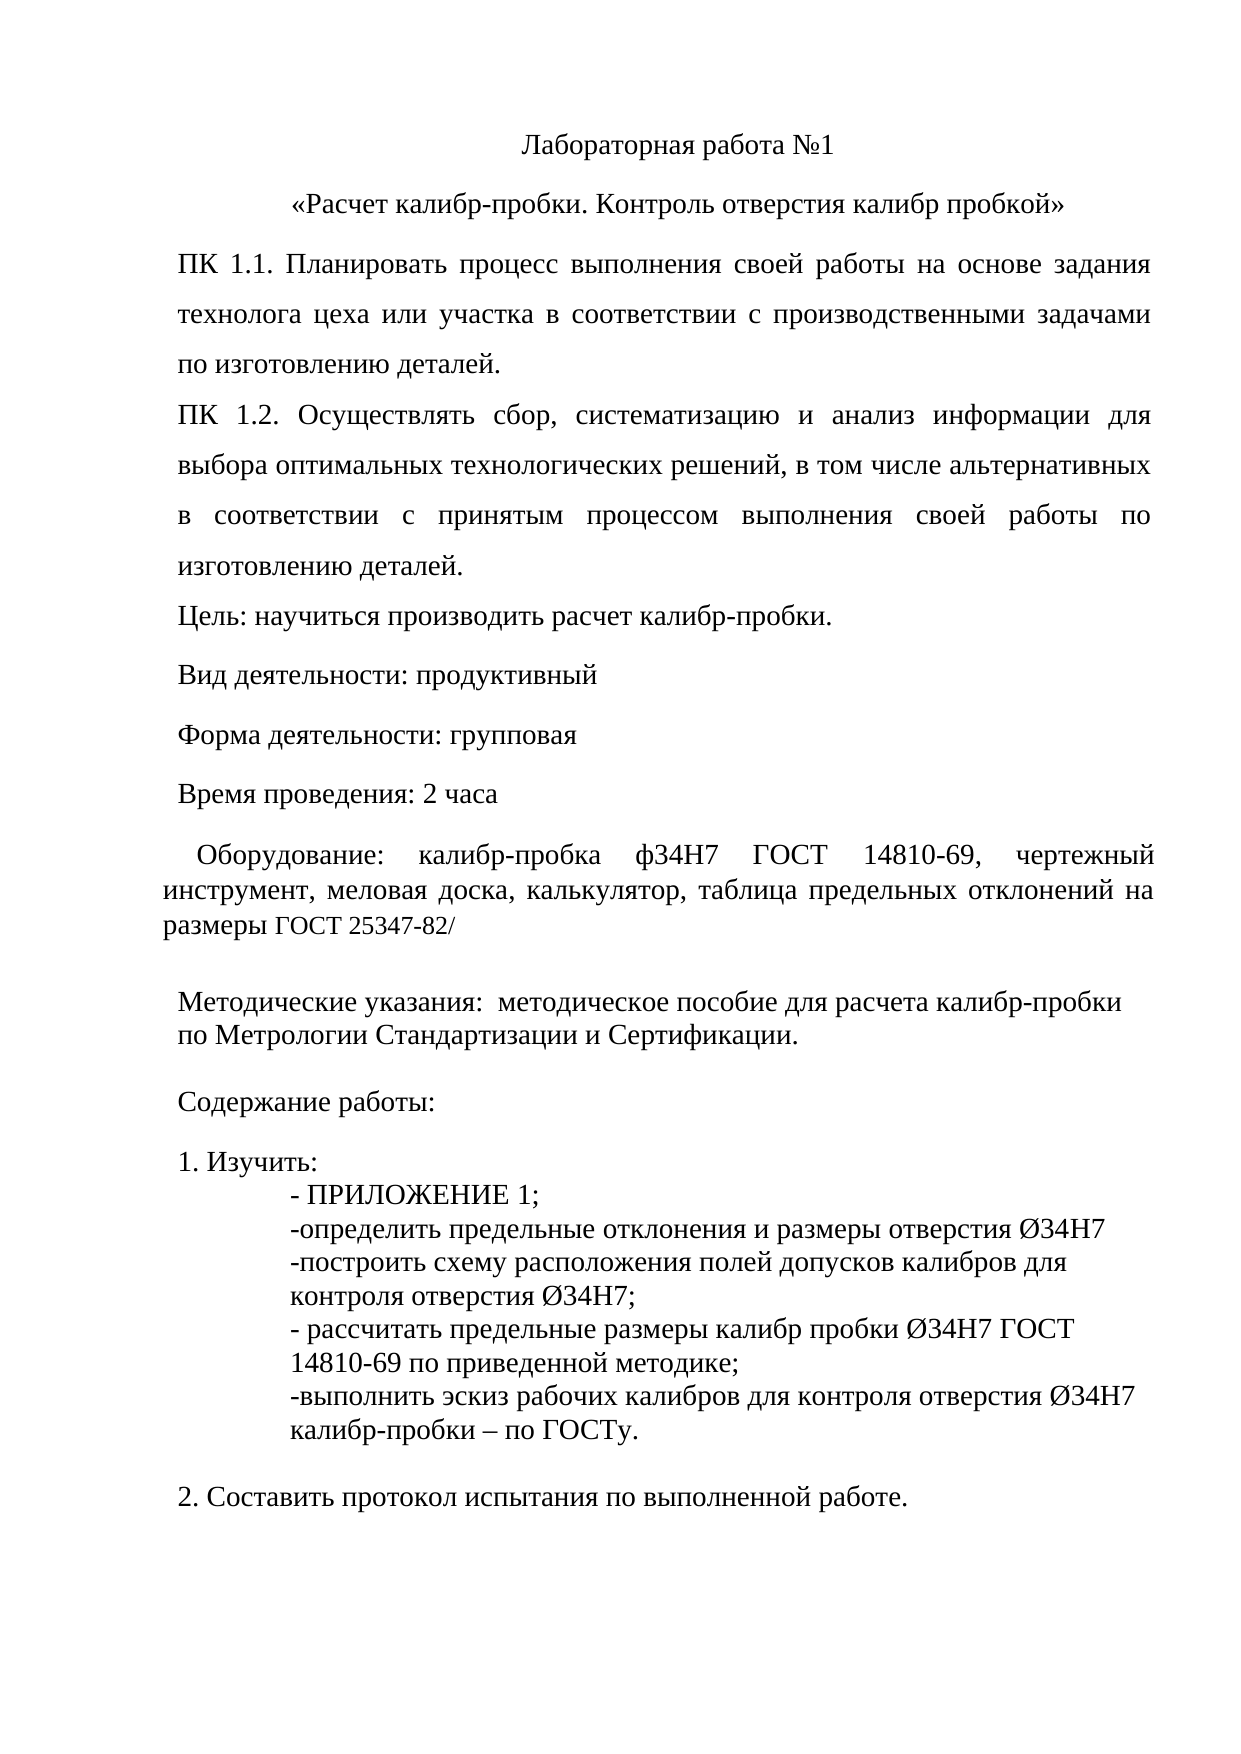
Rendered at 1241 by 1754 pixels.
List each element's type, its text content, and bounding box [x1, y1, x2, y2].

text Лабораторная работа №1 [204, 127, 1152, 161]
text - рассчитать предельные размеры калибр пробки Ø34Н7 ГОСТ 14810-69 по приведенной методике; [290, 1311, 1152, 1378]
text Методические указания: методическое пособие для расчета калибр-пробки по Метрологии Стандартизации и Сертификации. [177, 984, 1152, 1051]
text Цель: научиться производить расчет калибр-пробки. [177, 598, 1152, 632]
subtitle Оборудование: калибр-пробка ф34Н7 ГОСТ 14810-69, чертежный инструмент, меловая доска, калькулятор, таблица предельных отклонений на размеры ГОСТ 25347-82/ [163, 836, 1154, 941]
text - ПРИЛОЖЕНИЕ 1; [290, 1177, 1152, 1211]
text -выполнить эскиз рабочих калибров для контроля отверстия Ø34Н7 калибр-пробки – по ГОСТу. [290, 1378, 1152, 1446]
text Содержание работы: [177, 1084, 1152, 1118]
text «Расчет калибр-пробки. Контроль отверстия калибр пробкой» [204, 187, 1152, 220]
text ПК 1.2. Осуществлять сбор, систематизацию и анализ информации для выбора оптимальных технологических решений, в том числе альтернативных в соответствии с принятым процессом выполнения своей работы по изготовлению деталей. [177, 397, 1152, 581]
text Время проведения: 2 часа [177, 776, 1152, 810]
text Вид деятельности: продуктивный [177, 657, 1152, 691]
text Форма деятельности: групповая [177, 717, 1152, 750]
text -определить предельные отклонения и размеры отверстия Ø34Н7 [290, 1211, 1152, 1244]
text 2. Составить протокол испытания по выполненной работе. [177, 1479, 1152, 1513]
text 1. Изучить: [177, 1144, 1152, 1177]
text -построить схему расположения полей допусков калибров для контроля отверстия Ø34Н7; [290, 1244, 1152, 1311]
text ПК 1.1. Планировать процесс выполнения своей работы на основе задания технолога цеха или участка в соответствии с производственными задачами по изготовлению деталей. [177, 246, 1152, 380]
